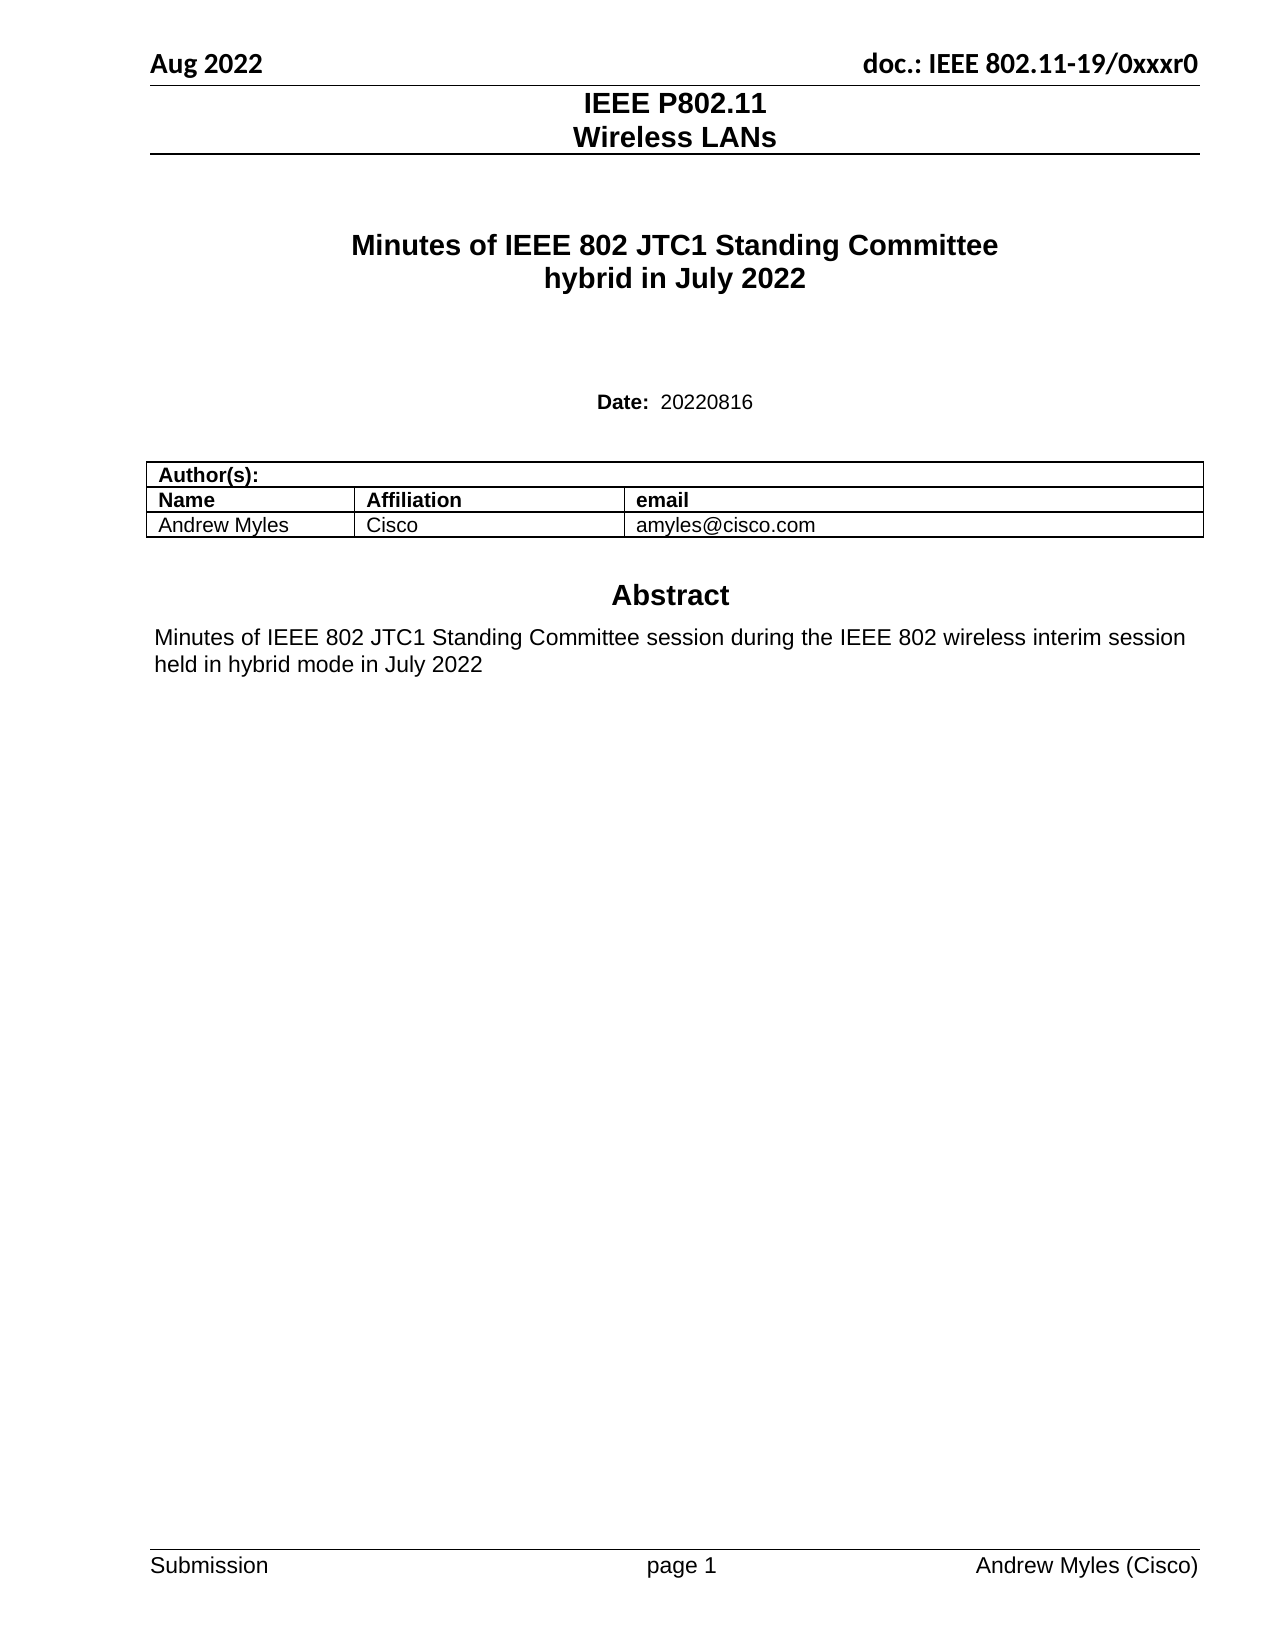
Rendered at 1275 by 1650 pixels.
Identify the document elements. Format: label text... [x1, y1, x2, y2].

table_cell email [625, 488, 1203, 511]
table_header Minutes of IEEE 802 JTC1 Standing Committee hybrid in July 2022 [147, 180, 1203, 343]
table_cell Date: 20220816 [147, 343, 1203, 461]
text IEEE P802.11 Wireless LANs [150, 86, 1200, 153]
table_cell Affiliation [355, 488, 624, 511]
table_cell Author(s): [147, 463, 1203, 486]
table_cell Andrew Myles [147, 513, 354, 536]
table_cell amyles@cisco.com [625, 513, 1203, 536]
table_cell Cisco [355, 513, 624, 536]
table_cell Name [147, 488, 354, 511]
